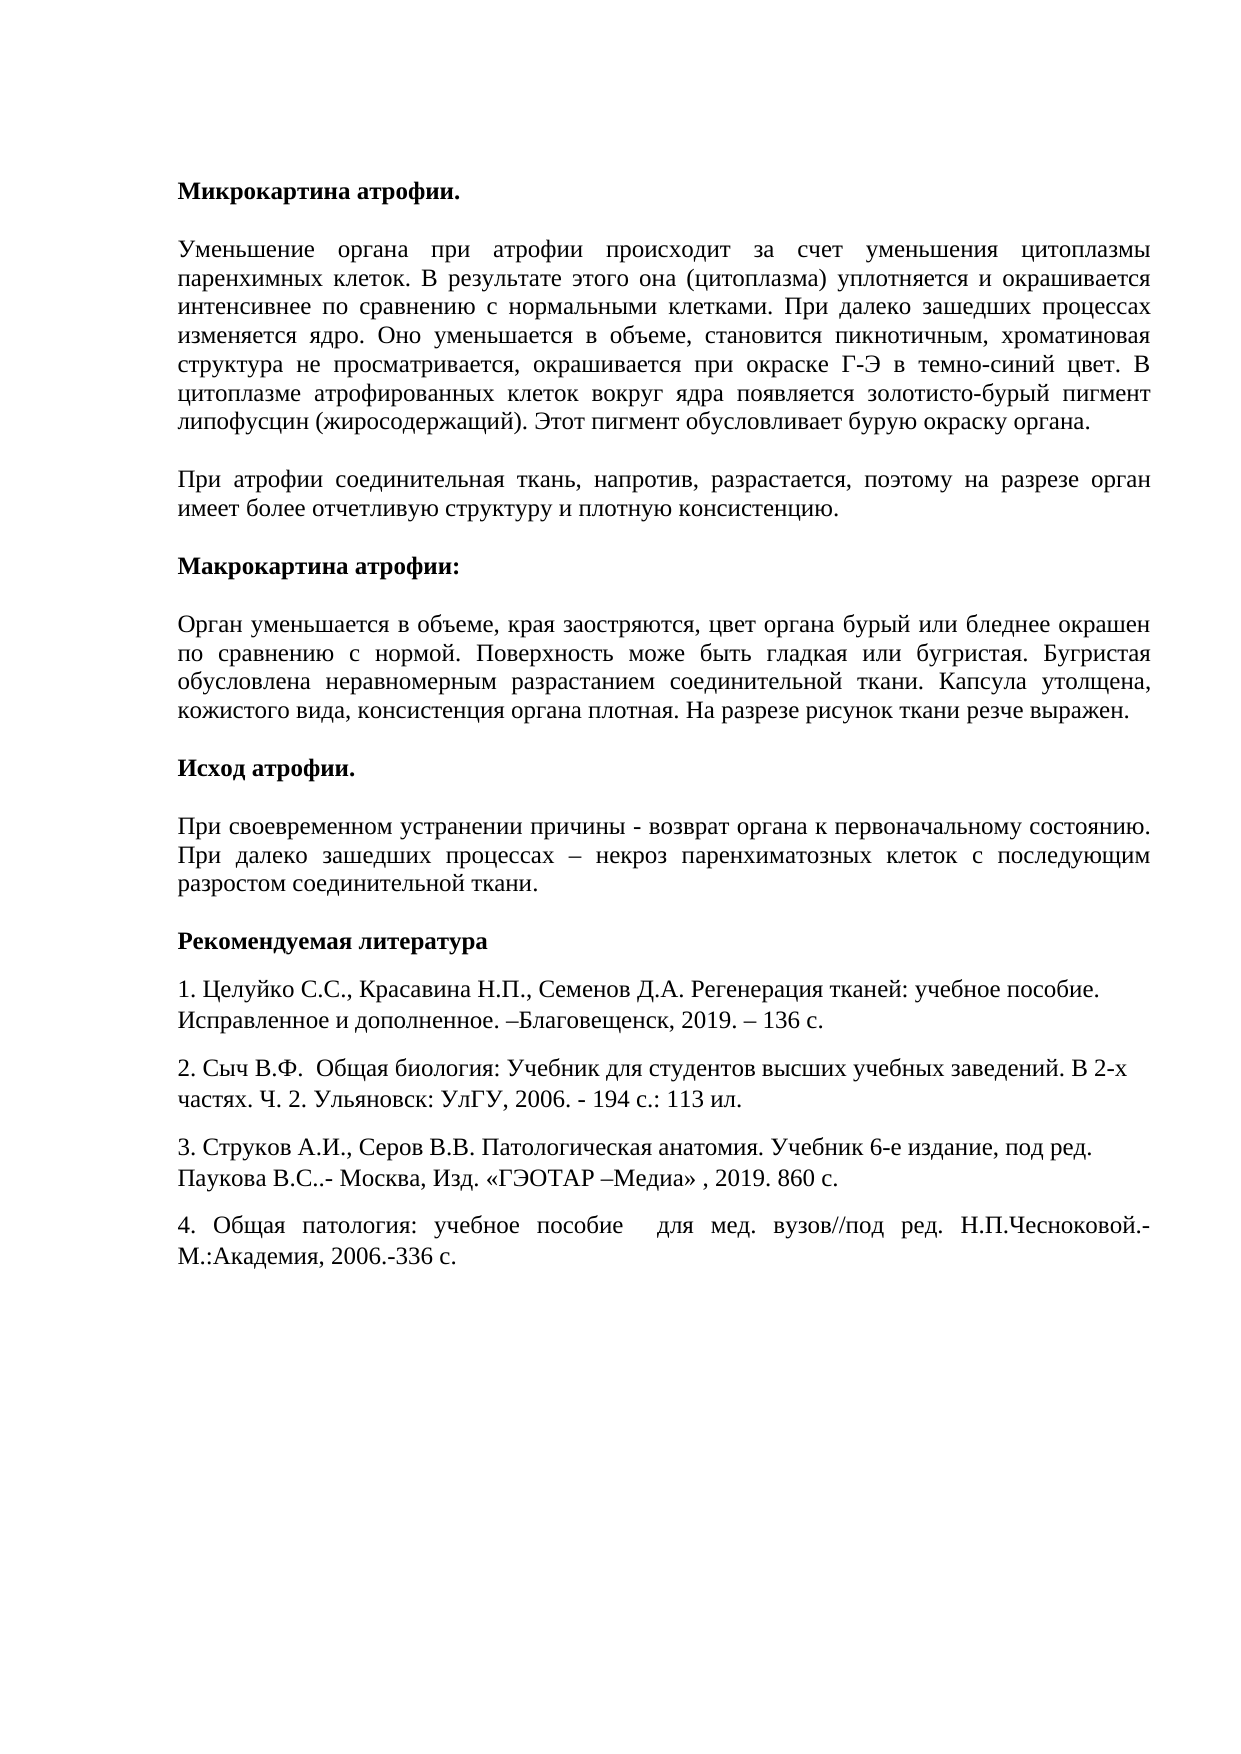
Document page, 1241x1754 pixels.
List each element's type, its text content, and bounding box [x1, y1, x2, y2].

text 4. Общая патология: учебное пособие для мед. вузов//под ред. Н.П.Чесноковой.- М.:Академия, 2006.-336 с. [177, 1210, 1152, 1270]
text Исход атрофии. [177, 753, 1152, 782]
text 2. Сыч В.Ф. Общая биология: Учебник для студентов высших учебных заведений. В 2-х частях. Ч. 2. Ульяновск: УлГУ, 2006. - 194 с.: 113 ил. [177, 1053, 1152, 1113]
text При атрофии соединительная ткань, напротив, разрастается, поэтому на разрезе орган имеет более отчетливую структуру и плотную консистенцию. [177, 464, 1152, 522]
text Рекомендуемая литература [177, 926, 1152, 955]
text При своевременном устранении причины - возврат органа к первоначальному состоянию. При далеко зашедших процессах – некроз паренхиматозных клеток с последующим разростом соединительной ткани. [177, 811, 1152, 897]
text Микрокартина атрофии. [177, 176, 1152, 205]
text Орган уменьшается в объеме, края заостряются, цвет органа бурый или бледнее окрашен по сравнению с нормой. Поверхность може быть гладкая или бугристая. Бугристая обусловлена неравномерным разрастанием соединительной ткани. Капсула утолщена, кожистого вида, консистенция органа плотная. На разрезе рисунок ткани резче выражен. [177, 609, 1152, 724]
text Уменьшение органа при атрофии происходит за счет уменьшения цитоплазмы паренхимных клеток. В результате этого она (цитоплазма) уплотняется и окрашивается интенсивнее по сравнению с нормальными клетками. При далеко зашедших процессах изменяется ядро. Оно уменьшается в объеме, становится пикнотичным, хроматиновая структура не просматривается, окрашивается при окраске Г-Э в темно-синий цвет. В цитоплазме атрофированных клеток вокруг ядра появляется золотисто-бурый пигмент липофусцин (жиросодержащий). Этот пигмент обусловливает бурую окраску органа. [177, 234, 1152, 435]
text Макрокартина атрофии: [177, 551, 1152, 580]
text 3. Струков А.И., Серов В.В. Патологическая анатомия. Учебник 6-е издание, под ред. Паукова В.С..- Москва, Изд. «ГЭОТАР –Медиа» , 2019. 860 с. [177, 1132, 1152, 1191]
text 1. Целуйко С.С., Красавина Н.П., Семенов Д.А. Регенерация тканей: учебное пособие. Исправленное и дополненное. –Благовещенск, 2019. – 136 с. [177, 974, 1152, 1034]
